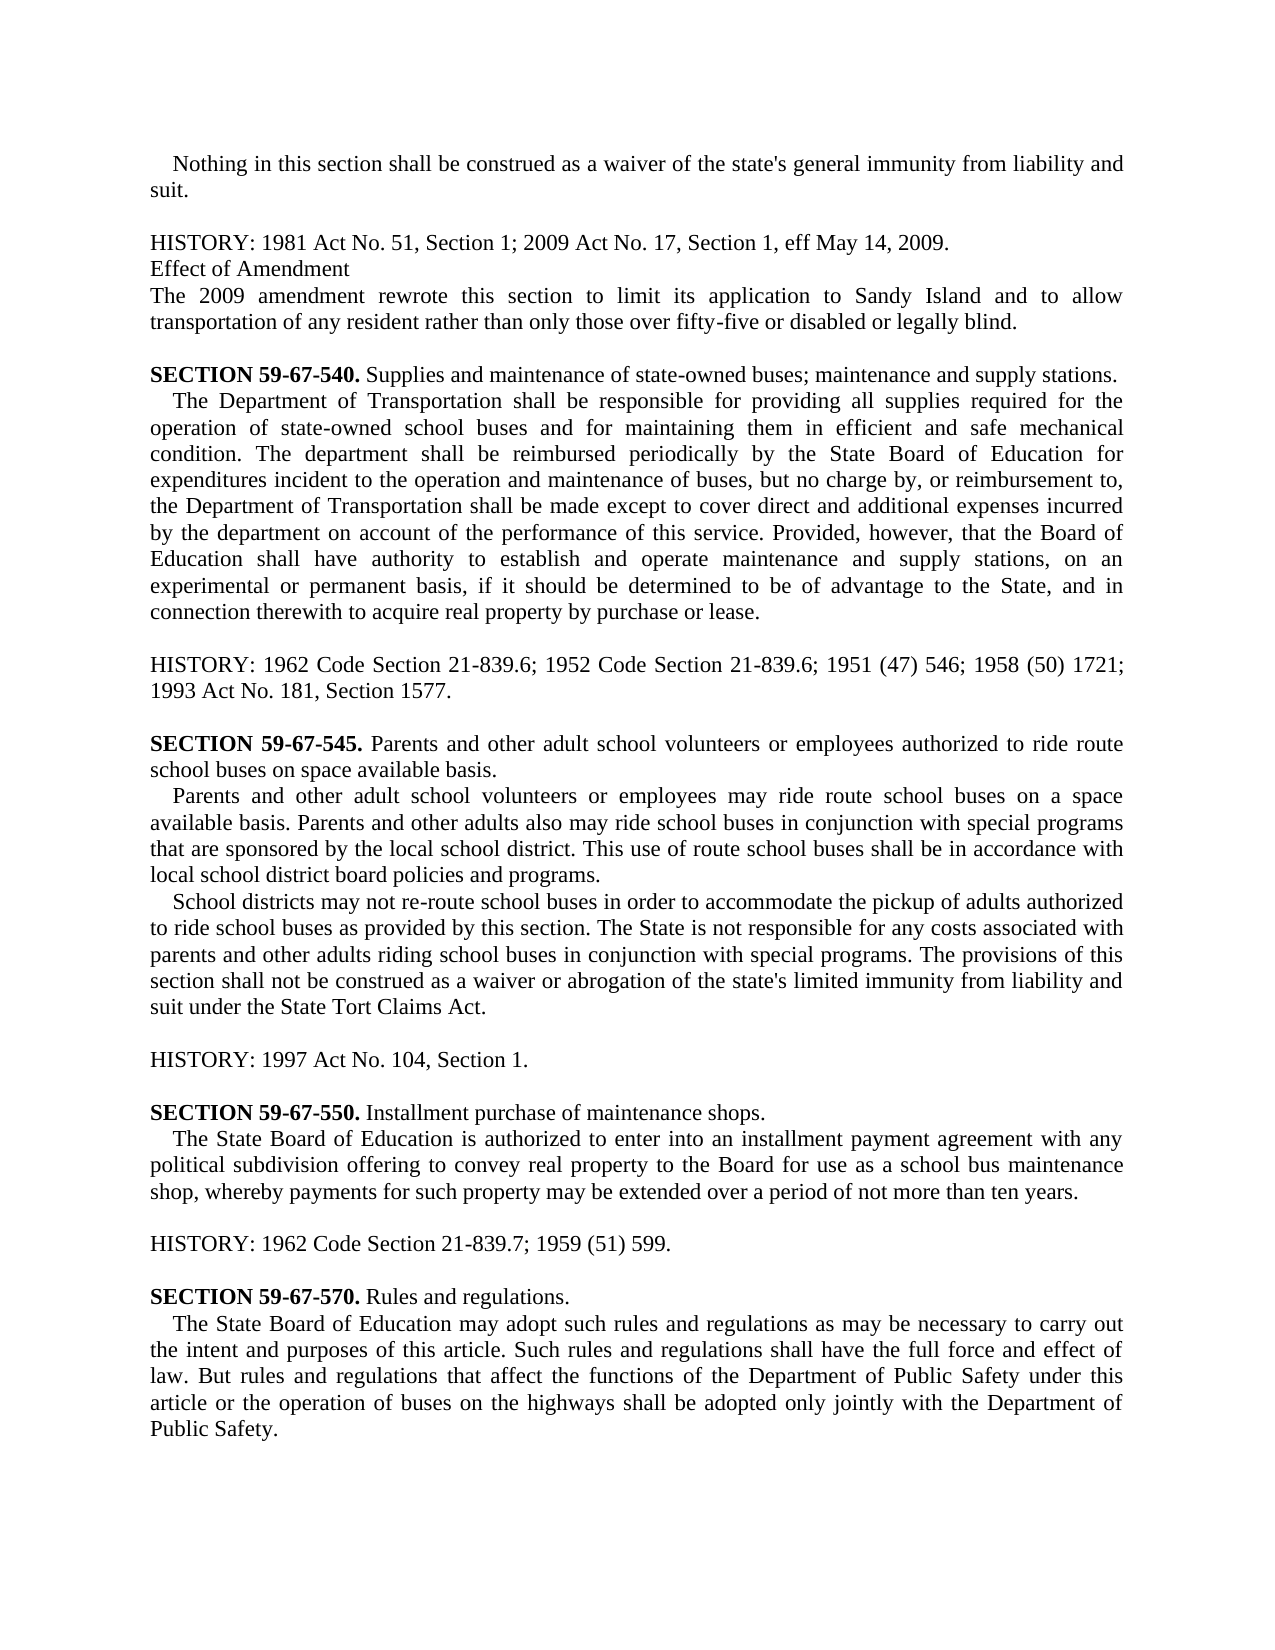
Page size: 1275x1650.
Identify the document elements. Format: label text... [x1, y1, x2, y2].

text SECTION 59-67-545. Parents and other adult school volunteers or employees authorized to ride route school buses on space available basis. [150, 730, 1125, 782]
text Effect of Amendment [150, 255, 1125, 282]
text The Department of Transportation shall be responsible for providing all supplies required for the operation of state-owned school buses and for maintaining them in efficient and safe mechanical condition. The department shall be reimbursed periodically by the State Board of Education for expenditures incident to the operation and maintenance of buses, but no charge by, or reimbursement to, the Department of Transportation shall be made except to cover direct and additional expenses incurred by the department on account of the performance of this service. Provided, however, that the Board of Education shall have authority to establish and operate maintenance and supply stations, on an experimental or permanent basis, if it should be determined to be of advantage to the State, and in connection therewith to acquire real property by purchase or lease. [150, 387, 1125, 624]
text The State Board of Education may adopt such rules and regulations as may be necessary to carry out the intent and purposes of this article. Such rules and regulations shall have the full force and effect of law. But rules and regulations that affect the functions of the Department of Public Safety under this article or the operation of buses on the highways shall be adopted only jointly with the Department of Public Safety. [150, 1309, 1125, 1441]
text Parents and other adult school volunteers or employees may ride route school buses on a space available basis. Parents and other adults also may ride school buses in conjunction with special programs that are sponsored by the local school district. This use of route school buses shall be in accordance with local school district board policies and programs. [150, 782, 1125, 888]
text SECTION 59-67-550. Installment purchase of maintenance shops. [150, 1099, 1125, 1125]
text SECTION 59-67-570. Rules and regulations. [150, 1283, 1125, 1309]
text HISTORY: 1962 Code Section 21-839.7; 1959 (51) 599. [150, 1231, 1125, 1257]
text HISTORY: 1997 Act No. 104, Section 1. [150, 1046, 1125, 1072]
text School districts may not re-route school buses in order to accommodate the pickup of adults authorized to ride school buses as provided by this section. The State is not responsible for any costs associated with parents and other adults riding school buses in conjunction with special programs. The provisions of this section shall not be construed as a waiver or abrogation of the state's limited immunity from liability and suit under the State Tort Claims Act. [150, 888, 1125, 1020]
text The State Board of Education is authorized to enter into an installment payment agreement with any political subdivision offering to convey real property to the Board for use as a school bus maintenance shop, whereby payments for such property may be extended over a period of not more than ten years. [150, 1125, 1125, 1204]
text HISTORY: 1981 Act No. 51, Section 1; 2009 Act No. 17, Section 1, eff May 14, 2009. [150, 229, 1125, 255]
text HISTORY: 1962 Code Section 21-839.6; 1952 Code Section 21-839.6; 1951 (47) 546; 1958 (50) 1721; 1993 Act No. 181, Section 1577. [150, 651, 1125, 703]
text The 2009 amendment rewrote this section to limit its application to Sandy Island and to allow transportation of any resident rather than only those over fifty-five or disabled or legally blind. [150, 282, 1125, 334]
text Nothing in this section shall be construed as a waiver of the state's general immunity from liability and suit. [150, 150, 1125, 203]
text SECTION 59-67-540. Supplies and maintenance of state-owned buses; maintenance and supply stations. [150, 361, 1125, 387]
